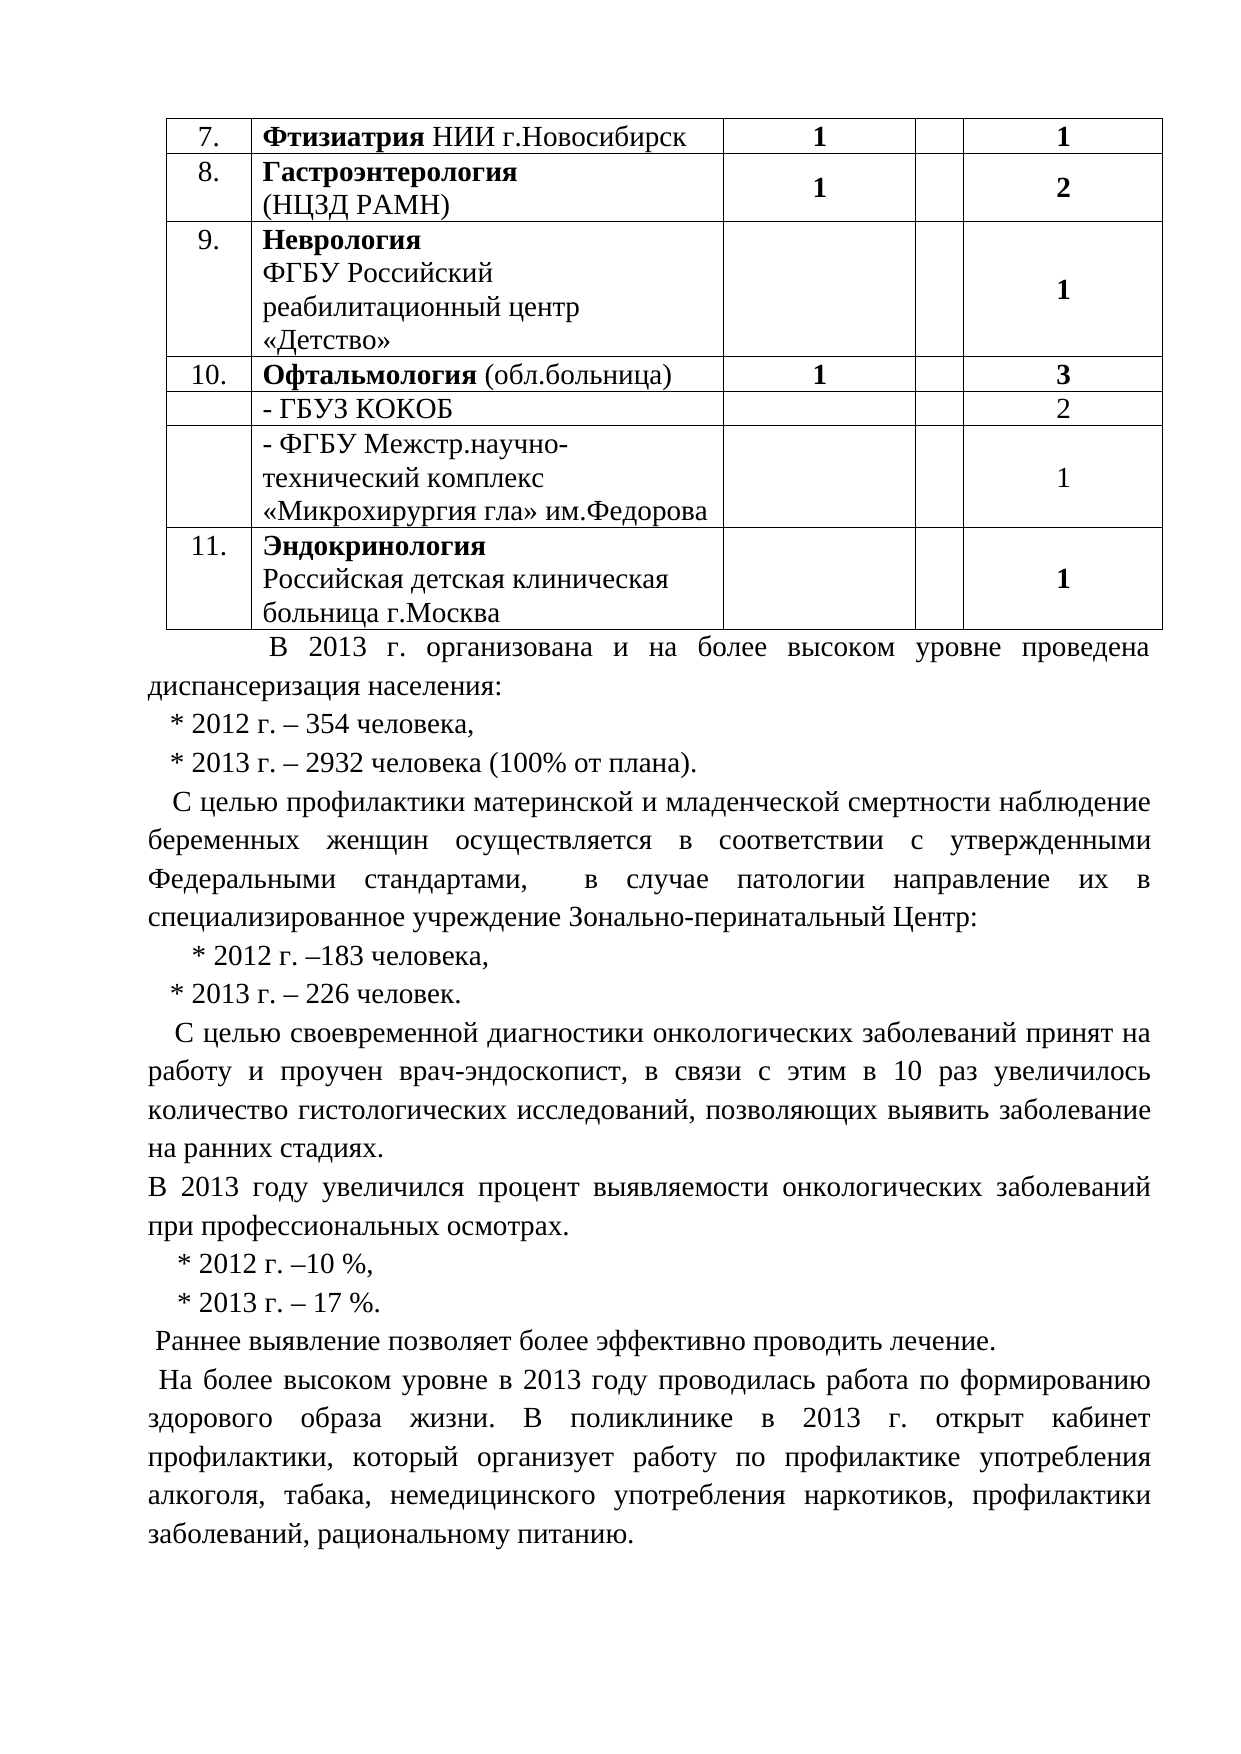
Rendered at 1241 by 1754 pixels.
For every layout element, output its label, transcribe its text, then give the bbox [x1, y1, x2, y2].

table_cell Неврология ФГБУ Российский реабилитационный центр «Детство» [252, 222, 723, 356]
text С целью профилактики материнской и младенческой смертности наблюдение беременных женщин осуществляется в соответствии с утвержденными Федеральными стандартами, в случае патологии направление их в специализированное учреждение Зонально-перинатальный Центр: [148, 784, 1152, 933]
text * 2012 г. – 354 человека, [148, 707, 1152, 740]
table_cell Фтизиатрия НИИ г.Новосибирск [252, 119, 723, 153]
text * 2012 г. –10 %, [148, 1246, 1152, 1280]
text На более высоком уровне в 2013 году проводилась работа по формированию здорового образа жизни. В поликлинике в 2013 г. открыт кабинет профилактики, который организует работу по профилактике употребления алкоголя, табака, немедицинского употребления наркотиков, профилактики заболеваний, рациональному питанию. [148, 1362, 1152, 1549]
table_cell [167, 392, 251, 425]
table_cell [916, 528, 963, 628]
table_cell Офтальмология (обл.больница) [252, 357, 723, 391]
table_cell 1 [724, 357, 915, 391]
table_cell 2 [964, 392, 1162, 425]
table_cell 11. [167, 528, 251, 628]
text * 2013 г. – 226 человек. [148, 976, 1152, 1010]
table_cell [916, 222, 963, 356]
text С целью своевременной диагностики онкологических заболеваний принят на работу и проучен врач-эндоскопист, в связи с этим в 10 раз увеличилось количество гистологических исследований, позволяющих выявить заболевание на ранних стадиях. [148, 1015, 1152, 1164]
table_cell 8. [167, 154, 251, 221]
table_cell 7. [167, 119, 251, 153]
text * 2012 г. –183 человека, [148, 938, 1152, 971]
table_cell [916, 357, 963, 391]
text * 2013 г. – 2932 человека (100% от плана). [148, 745, 1152, 779]
table_cell 1 [964, 426, 1162, 527]
table_cell [916, 154, 963, 221]
table_cell 10. [167, 357, 251, 391]
table_cell [167, 426, 251, 527]
table_cell Гастроэнтерология (НЦЗД РАМН) [252, 154, 723, 221]
table_cell 1 [724, 154, 915, 221]
table_cell 1 [964, 222, 1162, 356]
table_cell 3 [964, 357, 1162, 391]
table_cell - ГБУЗ КОКОБ [252, 392, 723, 425]
table_cell [724, 528, 915, 628]
text В 2013 г. организована и на более высоком уровне проведена диспансеризация населения: [148, 629, 1152, 702]
text Раннее выявление позволяет более эффективно проводить лечение. [148, 1323, 1152, 1357]
table_cell [724, 222, 915, 356]
text В 2013 году увеличился процент выявляемости онкологических заболеваний при профессиональных осмотрах. [148, 1169, 1152, 1241]
table_cell Эндокринология Российская детская клиническая больница г.Москва [252, 528, 723, 628]
table_cell [916, 426, 963, 527]
text * 2013 г. – 17 %. [148, 1285, 1152, 1318]
table_cell 1 [724, 119, 915, 153]
table_cell - ФГБУ Межстр.научно-технический комплекс «Микрохирургия гла» им.Федорова [252, 426, 723, 527]
table_cell [724, 392, 915, 425]
table_cell 2 [964, 154, 1162, 221]
table_cell 9. [167, 222, 251, 356]
table_cell 1 [964, 528, 1162, 628]
table_cell [916, 392, 963, 425]
table_cell [916, 119, 963, 153]
table_cell 1 [964, 119, 1162, 153]
table_cell [724, 426, 915, 527]
